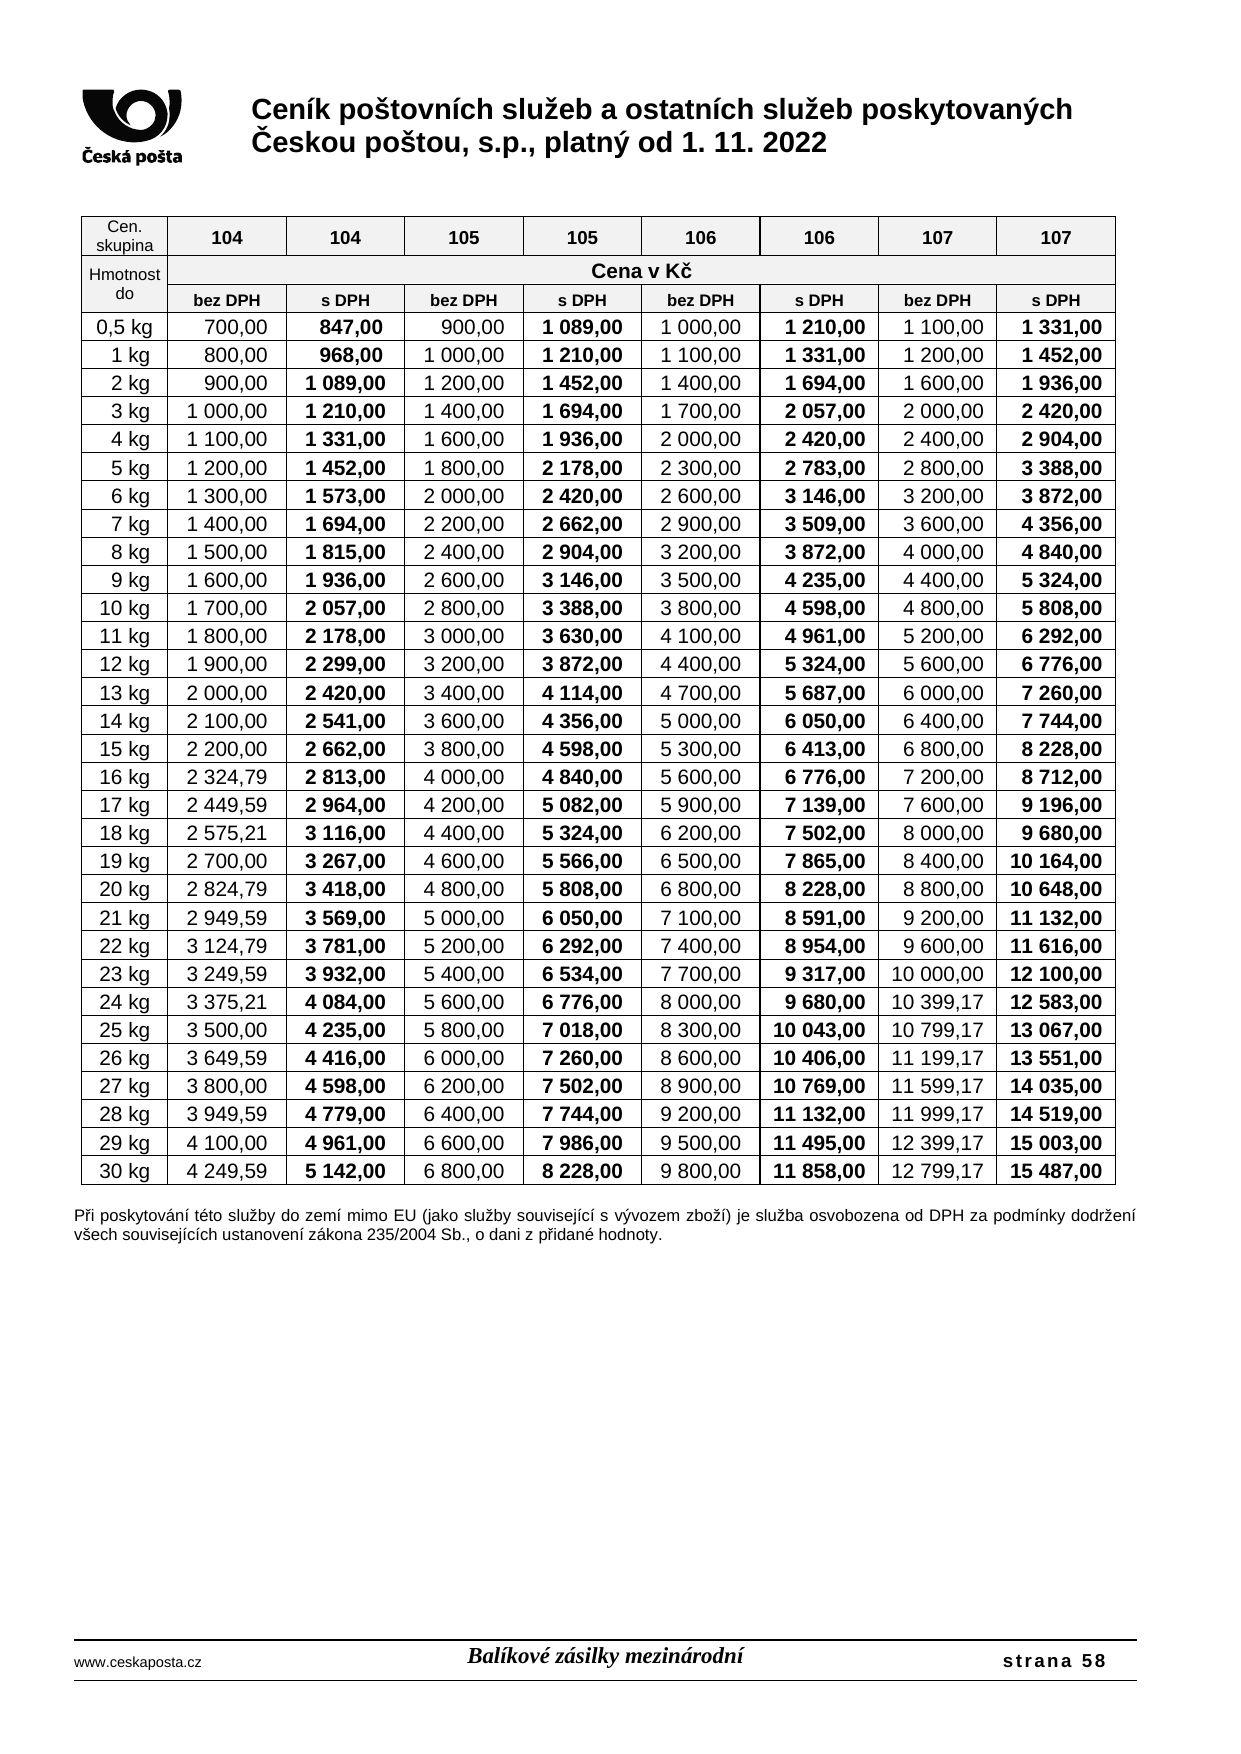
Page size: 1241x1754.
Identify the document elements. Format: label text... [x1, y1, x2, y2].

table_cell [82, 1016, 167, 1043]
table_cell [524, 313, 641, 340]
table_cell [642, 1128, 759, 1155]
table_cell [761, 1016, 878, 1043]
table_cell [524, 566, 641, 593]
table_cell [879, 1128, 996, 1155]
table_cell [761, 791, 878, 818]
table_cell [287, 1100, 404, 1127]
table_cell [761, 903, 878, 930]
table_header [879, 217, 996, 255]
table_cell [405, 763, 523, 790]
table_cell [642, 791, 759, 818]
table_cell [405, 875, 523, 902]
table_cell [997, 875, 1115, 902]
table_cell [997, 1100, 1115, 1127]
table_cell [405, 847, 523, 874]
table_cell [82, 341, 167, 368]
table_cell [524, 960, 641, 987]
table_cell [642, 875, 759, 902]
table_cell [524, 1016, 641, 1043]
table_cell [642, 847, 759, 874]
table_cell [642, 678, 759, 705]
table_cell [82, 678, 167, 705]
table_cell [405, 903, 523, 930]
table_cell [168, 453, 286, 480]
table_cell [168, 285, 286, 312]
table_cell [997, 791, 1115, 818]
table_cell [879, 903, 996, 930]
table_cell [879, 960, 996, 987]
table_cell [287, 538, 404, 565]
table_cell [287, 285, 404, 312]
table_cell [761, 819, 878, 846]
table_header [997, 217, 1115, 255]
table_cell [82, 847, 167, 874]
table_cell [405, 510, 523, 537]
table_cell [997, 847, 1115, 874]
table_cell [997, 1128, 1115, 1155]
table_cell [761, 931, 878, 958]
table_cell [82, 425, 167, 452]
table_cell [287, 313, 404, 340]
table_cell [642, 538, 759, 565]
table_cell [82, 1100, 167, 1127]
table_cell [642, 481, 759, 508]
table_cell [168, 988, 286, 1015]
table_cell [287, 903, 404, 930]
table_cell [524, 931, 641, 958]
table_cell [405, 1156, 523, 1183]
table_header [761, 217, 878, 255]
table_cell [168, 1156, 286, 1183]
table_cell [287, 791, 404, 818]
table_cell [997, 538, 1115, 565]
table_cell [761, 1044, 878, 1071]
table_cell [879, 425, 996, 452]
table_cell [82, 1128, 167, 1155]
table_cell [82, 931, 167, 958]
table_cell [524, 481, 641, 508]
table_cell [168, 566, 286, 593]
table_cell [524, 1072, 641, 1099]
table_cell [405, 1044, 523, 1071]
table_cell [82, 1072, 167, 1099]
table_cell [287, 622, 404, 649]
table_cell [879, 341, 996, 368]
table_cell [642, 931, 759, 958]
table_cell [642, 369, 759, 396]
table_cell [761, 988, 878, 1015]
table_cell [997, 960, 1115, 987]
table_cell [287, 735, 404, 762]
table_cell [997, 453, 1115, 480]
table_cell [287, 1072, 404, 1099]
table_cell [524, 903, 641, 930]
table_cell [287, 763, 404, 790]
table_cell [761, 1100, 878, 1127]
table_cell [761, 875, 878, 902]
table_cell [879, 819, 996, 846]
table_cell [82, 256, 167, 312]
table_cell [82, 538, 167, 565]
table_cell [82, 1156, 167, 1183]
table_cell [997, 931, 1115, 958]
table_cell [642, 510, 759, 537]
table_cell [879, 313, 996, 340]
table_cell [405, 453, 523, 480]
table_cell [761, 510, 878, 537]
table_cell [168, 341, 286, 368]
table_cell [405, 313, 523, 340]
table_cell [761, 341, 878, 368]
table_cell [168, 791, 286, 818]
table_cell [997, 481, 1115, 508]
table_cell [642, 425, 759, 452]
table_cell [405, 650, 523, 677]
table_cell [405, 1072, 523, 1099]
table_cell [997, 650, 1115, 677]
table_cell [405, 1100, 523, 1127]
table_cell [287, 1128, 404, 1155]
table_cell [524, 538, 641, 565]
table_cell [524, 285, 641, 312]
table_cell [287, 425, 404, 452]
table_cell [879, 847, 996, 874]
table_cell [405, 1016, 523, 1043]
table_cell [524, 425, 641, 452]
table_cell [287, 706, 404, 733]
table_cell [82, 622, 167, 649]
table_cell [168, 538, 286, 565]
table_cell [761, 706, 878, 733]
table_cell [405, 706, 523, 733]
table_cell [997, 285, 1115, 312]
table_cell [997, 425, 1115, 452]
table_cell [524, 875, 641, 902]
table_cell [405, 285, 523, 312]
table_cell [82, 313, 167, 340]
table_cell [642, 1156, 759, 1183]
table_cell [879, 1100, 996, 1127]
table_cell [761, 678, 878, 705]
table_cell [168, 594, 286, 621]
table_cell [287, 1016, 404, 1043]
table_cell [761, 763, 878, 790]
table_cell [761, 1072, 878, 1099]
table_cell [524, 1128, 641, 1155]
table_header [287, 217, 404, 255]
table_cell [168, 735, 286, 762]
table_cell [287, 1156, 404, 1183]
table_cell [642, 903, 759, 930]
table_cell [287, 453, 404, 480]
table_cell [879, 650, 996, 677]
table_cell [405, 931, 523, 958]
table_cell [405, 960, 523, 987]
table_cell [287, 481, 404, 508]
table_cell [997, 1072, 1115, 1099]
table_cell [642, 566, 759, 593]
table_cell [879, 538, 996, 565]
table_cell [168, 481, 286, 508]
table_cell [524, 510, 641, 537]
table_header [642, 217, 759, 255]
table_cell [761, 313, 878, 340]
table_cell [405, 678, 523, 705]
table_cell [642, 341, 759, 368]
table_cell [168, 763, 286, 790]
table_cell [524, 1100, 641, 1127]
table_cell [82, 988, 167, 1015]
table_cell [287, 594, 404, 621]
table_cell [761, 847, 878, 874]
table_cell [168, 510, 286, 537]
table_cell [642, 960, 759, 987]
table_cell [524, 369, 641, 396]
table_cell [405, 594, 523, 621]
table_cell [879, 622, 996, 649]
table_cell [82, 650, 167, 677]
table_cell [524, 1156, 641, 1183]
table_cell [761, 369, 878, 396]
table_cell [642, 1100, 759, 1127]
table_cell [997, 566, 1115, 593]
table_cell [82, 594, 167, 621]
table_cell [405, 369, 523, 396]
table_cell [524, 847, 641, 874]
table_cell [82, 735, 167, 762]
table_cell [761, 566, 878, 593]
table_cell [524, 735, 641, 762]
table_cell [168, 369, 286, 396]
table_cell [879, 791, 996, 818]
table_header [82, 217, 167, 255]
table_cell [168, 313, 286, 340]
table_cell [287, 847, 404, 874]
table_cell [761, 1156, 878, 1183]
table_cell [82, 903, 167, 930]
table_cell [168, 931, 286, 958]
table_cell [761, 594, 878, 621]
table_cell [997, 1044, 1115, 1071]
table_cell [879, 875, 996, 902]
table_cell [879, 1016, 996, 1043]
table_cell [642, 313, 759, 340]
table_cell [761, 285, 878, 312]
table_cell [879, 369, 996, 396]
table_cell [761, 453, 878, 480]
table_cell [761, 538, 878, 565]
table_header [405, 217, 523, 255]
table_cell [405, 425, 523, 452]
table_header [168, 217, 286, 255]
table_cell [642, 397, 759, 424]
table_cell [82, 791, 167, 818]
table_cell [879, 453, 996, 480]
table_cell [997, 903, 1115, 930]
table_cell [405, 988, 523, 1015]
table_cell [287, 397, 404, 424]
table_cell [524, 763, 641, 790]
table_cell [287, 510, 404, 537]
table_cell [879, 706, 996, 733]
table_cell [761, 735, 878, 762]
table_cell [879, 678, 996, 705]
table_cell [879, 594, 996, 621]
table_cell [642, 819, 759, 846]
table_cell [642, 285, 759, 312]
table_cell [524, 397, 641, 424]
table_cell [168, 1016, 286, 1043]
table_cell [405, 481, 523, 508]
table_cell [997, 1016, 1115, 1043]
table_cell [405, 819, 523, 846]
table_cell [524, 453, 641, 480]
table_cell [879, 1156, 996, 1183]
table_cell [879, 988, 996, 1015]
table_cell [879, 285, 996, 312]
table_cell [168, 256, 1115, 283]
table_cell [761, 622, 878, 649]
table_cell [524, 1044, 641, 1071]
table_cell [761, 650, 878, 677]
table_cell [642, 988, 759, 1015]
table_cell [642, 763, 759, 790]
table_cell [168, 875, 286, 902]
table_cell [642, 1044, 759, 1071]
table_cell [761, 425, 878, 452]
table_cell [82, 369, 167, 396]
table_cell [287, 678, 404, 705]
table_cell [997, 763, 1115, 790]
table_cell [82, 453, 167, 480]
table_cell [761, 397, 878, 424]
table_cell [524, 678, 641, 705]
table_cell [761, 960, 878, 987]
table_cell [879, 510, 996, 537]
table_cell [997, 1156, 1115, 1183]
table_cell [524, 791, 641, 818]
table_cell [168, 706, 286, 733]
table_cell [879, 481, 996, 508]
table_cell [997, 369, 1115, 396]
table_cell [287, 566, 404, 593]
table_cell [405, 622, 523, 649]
text Při poskytování této služby do zemí mimo EU (jako služby související s vývozem zboží) je služba osvobozena od DPH za podmínky dodržení všech souvisejících ustanovení zákona 235/2004 Sb., o dani z přidané hodnoty. [74, 1207, 1137, 1244]
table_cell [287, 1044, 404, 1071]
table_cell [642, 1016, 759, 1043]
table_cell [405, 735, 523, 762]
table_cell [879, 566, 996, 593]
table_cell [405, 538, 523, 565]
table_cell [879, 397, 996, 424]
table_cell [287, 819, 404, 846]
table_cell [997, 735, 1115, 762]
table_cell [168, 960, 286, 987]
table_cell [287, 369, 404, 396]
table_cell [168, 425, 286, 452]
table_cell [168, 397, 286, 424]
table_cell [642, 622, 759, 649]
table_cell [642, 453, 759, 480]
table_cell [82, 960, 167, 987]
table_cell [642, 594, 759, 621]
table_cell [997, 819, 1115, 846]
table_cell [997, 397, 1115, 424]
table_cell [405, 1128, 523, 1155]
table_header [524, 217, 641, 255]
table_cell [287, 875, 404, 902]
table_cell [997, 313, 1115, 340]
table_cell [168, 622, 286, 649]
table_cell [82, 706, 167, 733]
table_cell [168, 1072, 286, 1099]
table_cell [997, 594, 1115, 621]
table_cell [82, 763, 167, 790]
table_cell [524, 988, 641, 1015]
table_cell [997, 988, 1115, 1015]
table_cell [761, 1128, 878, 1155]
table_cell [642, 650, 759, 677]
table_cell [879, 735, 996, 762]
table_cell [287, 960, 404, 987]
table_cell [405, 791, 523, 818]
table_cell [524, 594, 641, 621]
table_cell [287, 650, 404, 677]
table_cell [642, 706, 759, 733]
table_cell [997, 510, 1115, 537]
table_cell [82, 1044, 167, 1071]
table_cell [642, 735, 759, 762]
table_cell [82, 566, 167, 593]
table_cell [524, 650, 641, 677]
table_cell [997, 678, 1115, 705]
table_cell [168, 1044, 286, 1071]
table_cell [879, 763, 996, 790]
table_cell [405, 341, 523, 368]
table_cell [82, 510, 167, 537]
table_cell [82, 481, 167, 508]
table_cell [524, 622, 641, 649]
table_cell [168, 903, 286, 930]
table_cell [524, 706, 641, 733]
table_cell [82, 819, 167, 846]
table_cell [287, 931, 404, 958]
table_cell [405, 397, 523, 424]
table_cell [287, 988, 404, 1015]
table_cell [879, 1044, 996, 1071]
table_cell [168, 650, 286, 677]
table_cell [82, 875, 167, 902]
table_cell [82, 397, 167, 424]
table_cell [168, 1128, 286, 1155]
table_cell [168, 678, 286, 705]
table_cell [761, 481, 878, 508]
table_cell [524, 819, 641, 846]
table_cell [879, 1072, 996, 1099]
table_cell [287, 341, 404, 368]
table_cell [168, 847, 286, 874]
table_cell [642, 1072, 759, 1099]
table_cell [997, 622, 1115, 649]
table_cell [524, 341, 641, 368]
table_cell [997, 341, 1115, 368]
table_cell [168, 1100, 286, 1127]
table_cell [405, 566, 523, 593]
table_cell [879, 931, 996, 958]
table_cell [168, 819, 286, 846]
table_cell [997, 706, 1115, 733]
